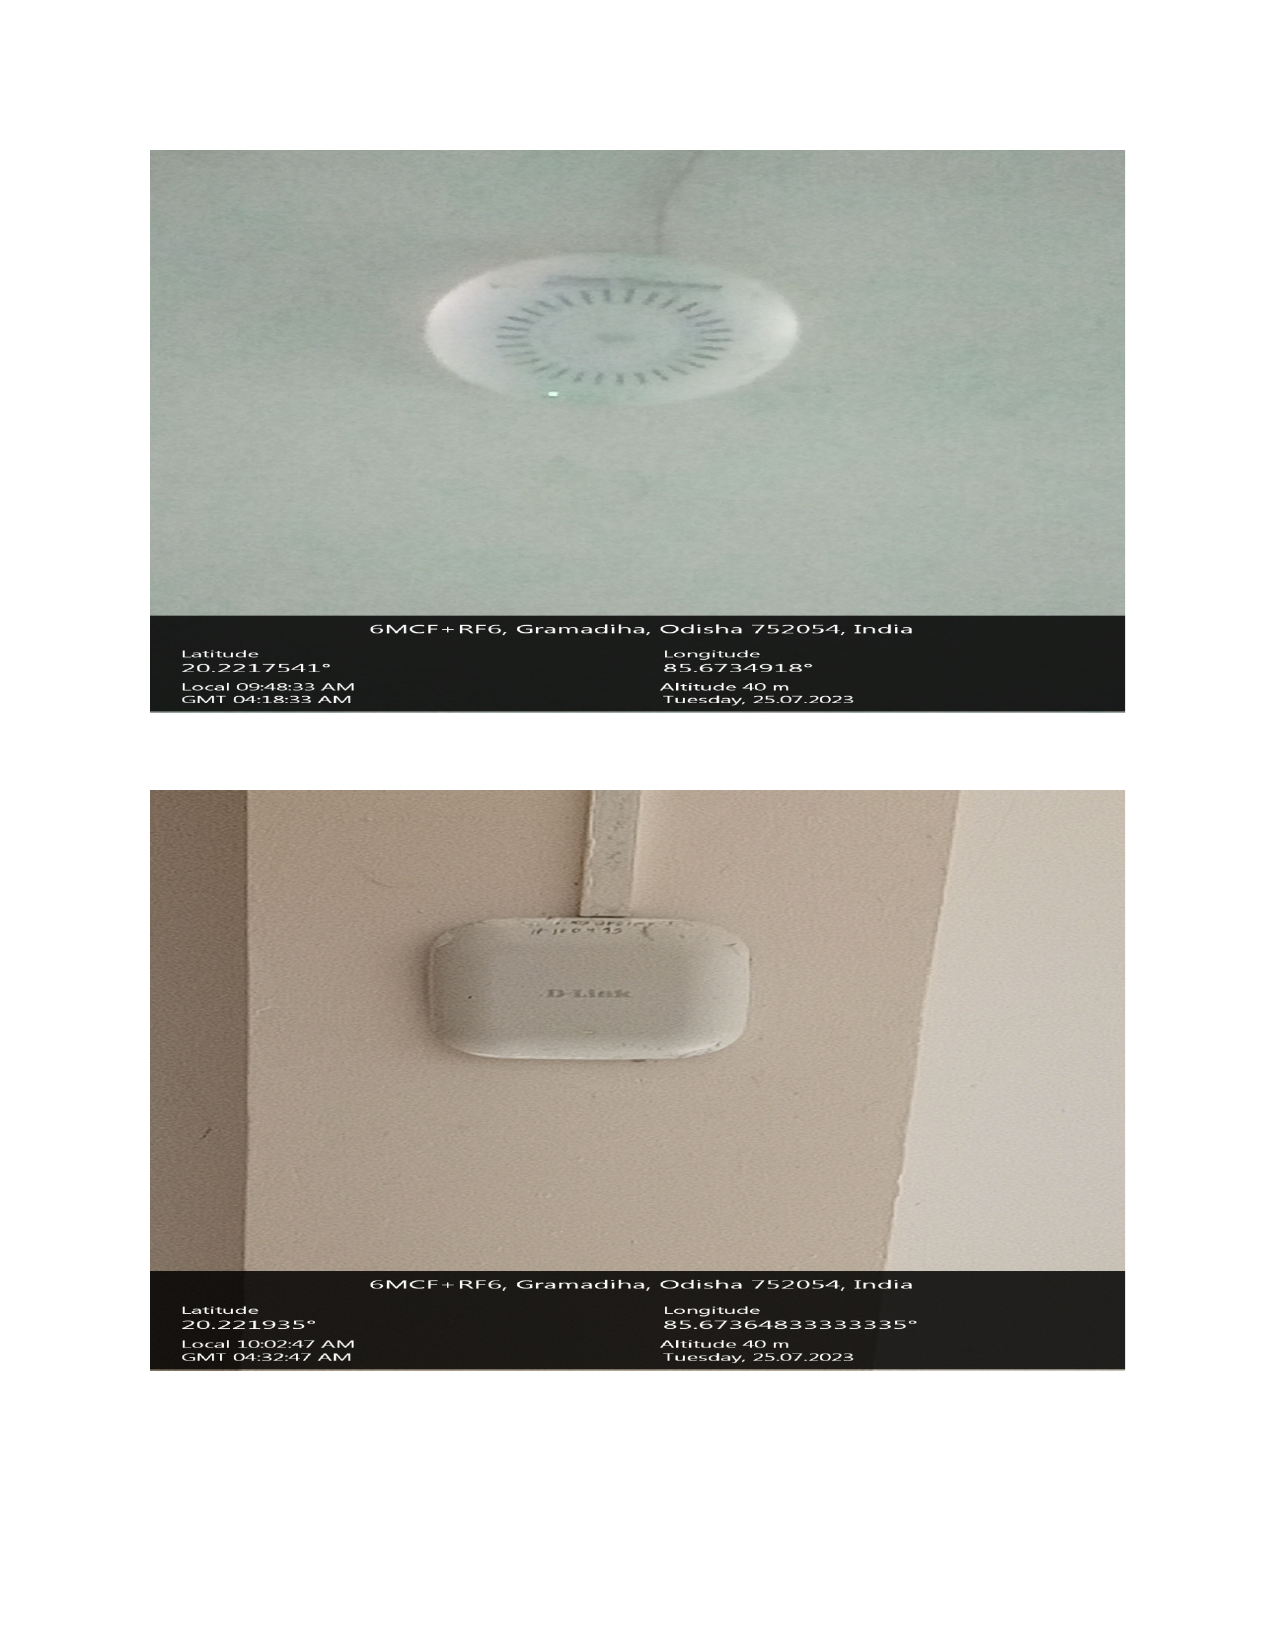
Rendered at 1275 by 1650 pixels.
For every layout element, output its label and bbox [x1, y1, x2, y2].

picture [150, 150, 1125, 713]
picture [150, 790, 1125, 1371]
